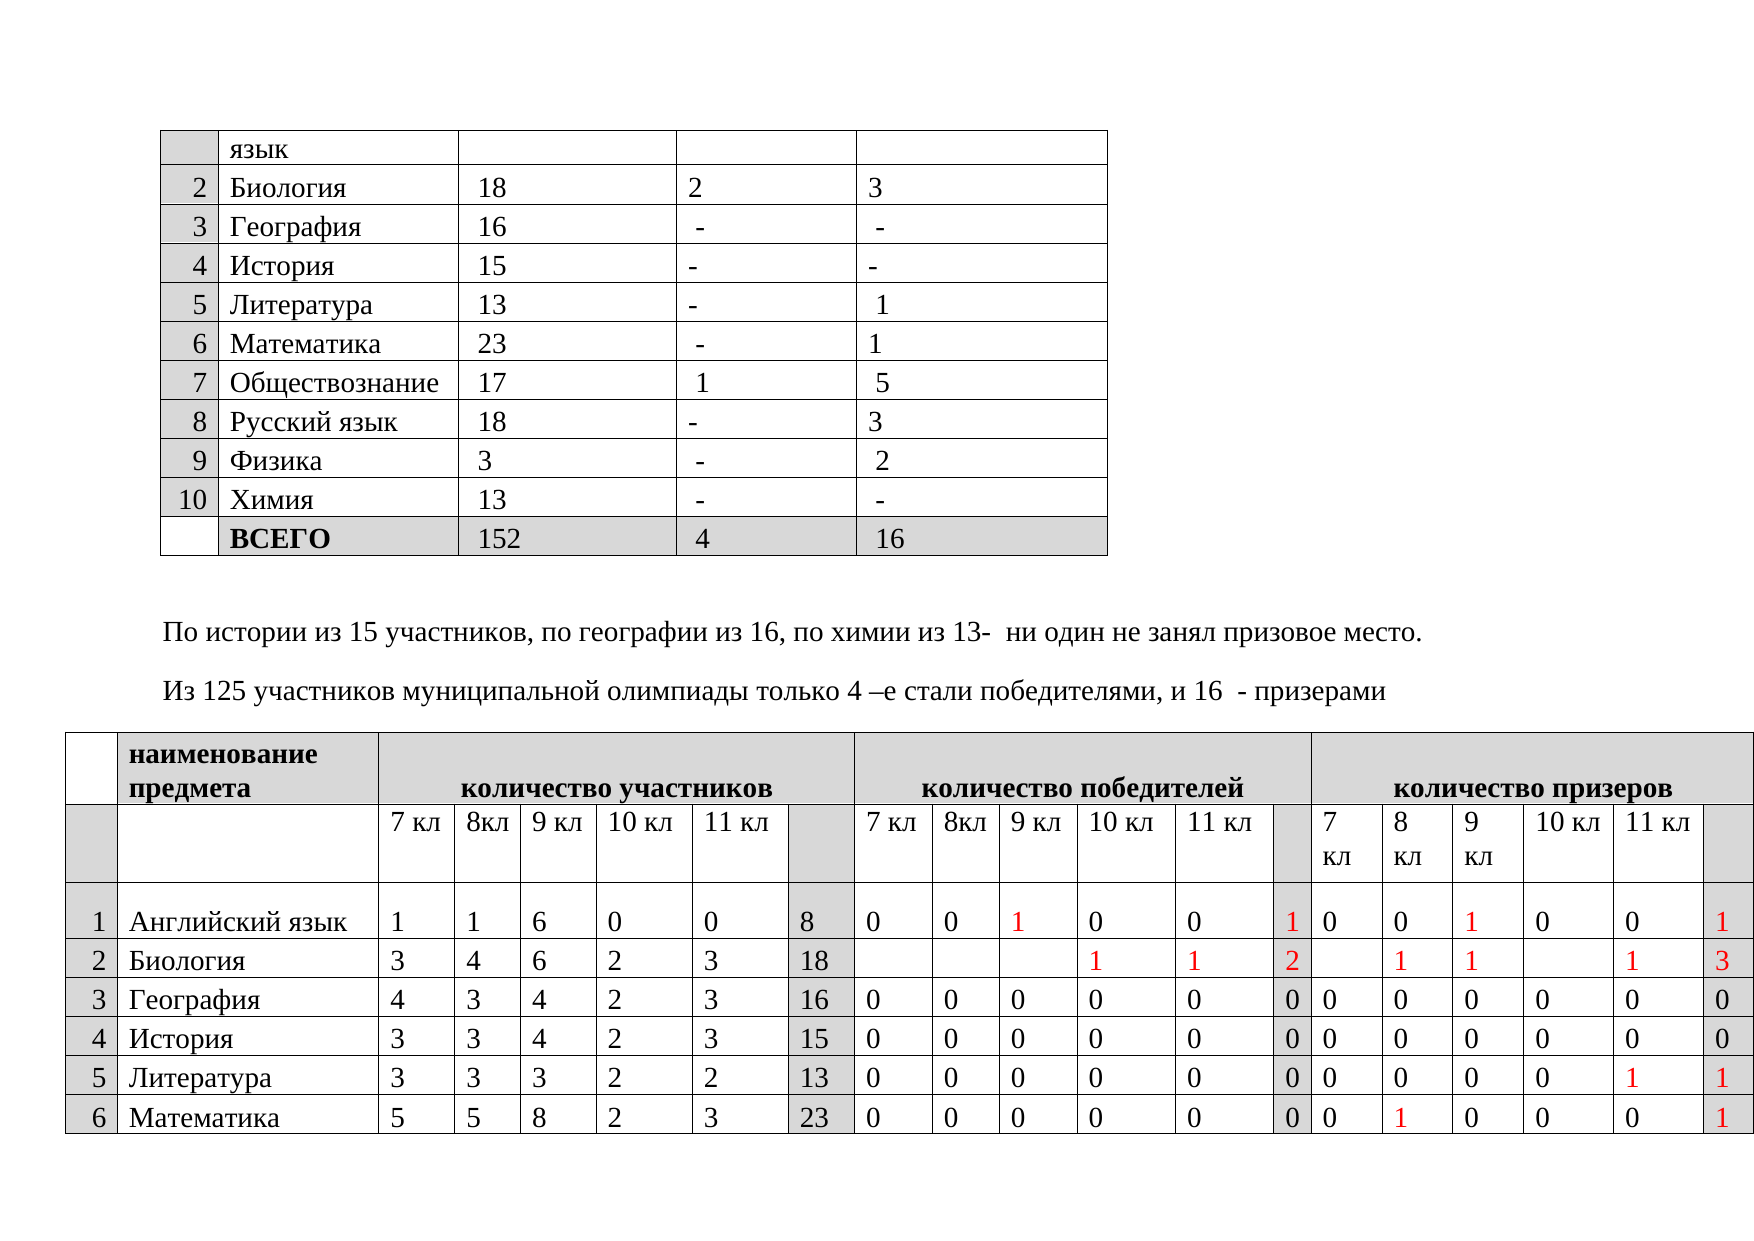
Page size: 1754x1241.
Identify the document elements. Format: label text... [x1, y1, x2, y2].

table_cell 0 [1274, 1095, 1311, 1133]
table_cell 15 [459, 244, 676, 282]
table_cell 152 [459, 517, 676, 555]
table_cell 3 [379, 939, 454, 977]
table_cell 3 [693, 939, 788, 977]
table_cell 2 [1274, 939, 1311, 977]
table_cell 0 [1312, 883, 1382, 938]
table_cell 6 [521, 939, 596, 977]
table_cell 3 [66, 978, 117, 1016]
table_cell 0 [1176, 1017, 1273, 1055]
table_cell 0 [1176, 1056, 1273, 1094]
table_cell Английский язык [118, 883, 378, 938]
table_cell [161, 517, 218, 555]
table_cell 0 [1312, 1095, 1382, 1133]
table_cell 10 кл [597, 805, 692, 882]
table_cell 0 [1524, 978, 1613, 1016]
table_cell 7 [161, 361, 218, 399]
table_cell 2 [677, 165, 856, 203]
table_cell 3 [379, 1017, 454, 1055]
table_cell 9 кл [1000, 805, 1077, 882]
table_cell 1 [161, 131, 218, 164]
table_cell Биология [219, 165, 458, 203]
text По истории из 15 участников, по географии из 16, по химии из 13- ни один не занял призовое место. [162, 614, 1665, 648]
table_cell 4 [677, 517, 856, 555]
table_cell [1524, 939, 1613, 977]
table_cell 3 [521, 1056, 596, 1094]
table_cell 18 [459, 165, 676, 203]
table_cell 0 [1383, 883, 1452, 938]
table_cell - [677, 322, 856, 360]
table_cell 4 [521, 1017, 596, 1055]
table_cell 1 [1704, 1095, 1753, 1133]
table_cell 23 [789, 1095, 854, 1133]
table_cell 1 [1453, 939, 1523, 977]
table_cell 0 [1274, 978, 1311, 1016]
table_cell 4 [66, 1017, 117, 1055]
table_cell 8 кл [1383, 805, 1452, 882]
table_cell 2 [597, 1056, 692, 1094]
table_cell 6 [66, 1095, 117, 1133]
table_cell 3 [857, 165, 1107, 203]
table_cell 11 кл [1176, 805, 1273, 882]
table_cell 2 [857, 439, 1107, 477]
table_cell 3 [459, 439, 676, 477]
table_cell 11 кл [1614, 805, 1703, 882]
table_cell 7 кл [379, 805, 454, 882]
table_cell История [118, 1017, 378, 1055]
table_cell 0 [855, 1056, 932, 1094]
table_cell 1 [1704, 883, 1753, 938]
table_cell 0 [1312, 1056, 1382, 1094]
table_cell Физика [219, 439, 458, 477]
table_cell 0 [1078, 1017, 1175, 1055]
table_cell 2 [693, 1056, 788, 1094]
table_cell Русский язык [219, 400, 458, 438]
table_cell 1 [1383, 939, 1452, 977]
table_cell 1 [1383, 1095, 1452, 1133]
table_cell 0 [1078, 978, 1175, 1016]
table_cell 1 [455, 883, 520, 938]
table_cell 3 [455, 1056, 520, 1094]
table_cell 2 [597, 939, 692, 977]
table_cell Математика [118, 1095, 378, 1133]
table_cell [1704, 805, 1753, 882]
table_cell 0 [1453, 1017, 1523, 1055]
table_cell [855, 939, 932, 977]
table_cell [118, 805, 378, 882]
table_cell 9 [161, 439, 218, 477]
table_cell 2 [597, 978, 692, 1016]
table_cell 1 [66, 883, 117, 938]
table_cell - [677, 400, 856, 438]
table_cell 15 [789, 1017, 854, 1055]
table_header [66, 733, 117, 803]
table_cell 0 [1704, 978, 1753, 1016]
table_cell 6 [161, 322, 218, 360]
table_cell 1 [1176, 939, 1273, 977]
table_cell 8 [789, 883, 854, 938]
table_cell 1 [1614, 1056, 1703, 1094]
table_cell 0 [855, 1017, 932, 1055]
table_cell [1312, 939, 1382, 977]
table_cell 0 [1312, 978, 1382, 1016]
table_cell 10 кл [1524, 805, 1613, 882]
table_cell [66, 805, 117, 882]
table_cell 8 [521, 1095, 596, 1133]
table_cell История [219, 244, 458, 282]
table_cell 1 [857, 131, 1107, 164]
table_cell 10 [161, 478, 218, 516]
table_cell 0 [1453, 1056, 1523, 1094]
table_cell 1 [1614, 939, 1703, 977]
table_cell 3 [1704, 939, 1753, 977]
table_cell 16 [459, 205, 676, 242]
table_cell 4 [379, 978, 454, 1016]
table_cell 0 [1453, 1095, 1523, 1133]
table_cell - [857, 478, 1107, 516]
table_cell 0 [1524, 1017, 1613, 1055]
table_cell 4 [521, 978, 596, 1016]
table_cell Литература [118, 1056, 378, 1094]
table_header количество победителей [855, 733, 1311, 803]
table_cell 0 [1614, 883, 1703, 938]
table_cell 1 [1078, 939, 1175, 977]
table_cell 0 [933, 1017, 999, 1055]
table_cell - [677, 244, 856, 282]
table_cell 0 [1078, 883, 1175, 938]
table_cell 0 [1524, 883, 1613, 938]
table_cell 10 кл [1078, 805, 1175, 882]
text Из 125 участников муниципальной олимпиады только 4 –е стали победителями, и 16 - призерами [162, 673, 1665, 707]
table_cell 0 [855, 978, 932, 1016]
table_cell 0 [1383, 1056, 1452, 1094]
table_cell 13 [459, 283, 676, 321]
table_cell 0 [1176, 883, 1273, 938]
table_cell 11 кл [693, 805, 788, 882]
table_cell 3 [455, 1017, 520, 1055]
table_cell 17 [459, 361, 676, 399]
table_cell 1 [1453, 883, 1523, 938]
table_cell 0 [1312, 1017, 1382, 1055]
table_cell 0 [1000, 1056, 1077, 1094]
table_cell 3 [693, 1017, 788, 1055]
table_cell 0 [1383, 978, 1452, 1016]
table_cell 1 [677, 361, 856, 399]
table_cell 0 [1000, 1017, 1077, 1055]
table_cell 1 [1000, 883, 1077, 938]
table_cell 1 [677, 131, 856, 164]
table_cell 3 [693, 978, 788, 1016]
table_cell 5 [379, 1095, 454, 1133]
table_cell 18 [789, 939, 854, 977]
table_cell 0 [1274, 1056, 1311, 1094]
table_cell 1 [857, 283, 1107, 321]
table_cell 0 [1524, 1056, 1613, 1094]
table_cell [1000, 939, 1077, 977]
table_cell 13 [789, 1056, 854, 1094]
table_cell 3 [857, 400, 1107, 438]
table_cell 7 кл [1312, 805, 1382, 882]
table_cell 0 [1078, 1056, 1175, 1094]
table_cell География [219, 205, 458, 242]
table_cell 0 [933, 1056, 999, 1094]
table_cell 0 [1000, 1095, 1077, 1133]
table_cell 2 [161, 165, 218, 203]
table_cell 1 [857, 322, 1107, 360]
table_cell 0 [1704, 1017, 1753, 1055]
table_cell 5 [66, 1056, 117, 1094]
table_cell 6 [521, 883, 596, 938]
table_cell [1274, 805, 1311, 882]
table_cell 0 [1614, 1017, 1703, 1055]
table_cell 0 [855, 883, 932, 938]
table_cell 3 [379, 1056, 454, 1094]
table_cell 16 [857, 517, 1107, 555]
table_cell 3 [161, 205, 218, 242]
table_cell 7 кл [855, 805, 932, 882]
table_cell [933, 939, 999, 977]
table_cell 2 [597, 1017, 692, 1055]
table_cell 16 [789, 978, 854, 1016]
table_cell 18 [459, 400, 676, 438]
table_cell 0 [1524, 1095, 1613, 1133]
table_cell [789, 805, 854, 843]
table_cell 5 [455, 1095, 520, 1133]
table_cell Биология [118, 939, 378, 977]
table_cell 0 [933, 1095, 999, 1133]
table_cell 3 [455, 978, 520, 1016]
table_cell 0 [1176, 978, 1273, 1016]
table_cell 0 [1274, 1017, 1311, 1055]
table_cell 0 [597, 883, 692, 938]
table_cell 1 [1704, 1056, 1753, 1094]
table_cell География [118, 978, 378, 1016]
table_cell 8кл [933, 805, 999, 882]
table_cell ВСЕГО [219, 517, 458, 555]
table_cell - [857, 244, 1107, 282]
table_cell 8кл [455, 805, 520, 882]
table_cell 4 [455, 939, 520, 977]
table_header количество участников [379, 733, 854, 803]
table_cell 23 [459, 322, 676, 360]
table_cell 2 [66, 939, 117, 977]
table_cell 0 [1453, 978, 1523, 1016]
table_cell 0 [1078, 1095, 1175, 1133]
table_header количество призеров [1312, 733, 1753, 803]
table_cell 0 [1614, 978, 1703, 1016]
table_cell 0 [1176, 1095, 1273, 1133]
table_cell 3 [693, 1095, 788, 1133]
table_cell - [677, 478, 856, 516]
table_cell 1 [1274, 883, 1311, 938]
table_cell - [677, 283, 856, 321]
table_cell 0 [855, 1095, 932, 1133]
table_cell 9 кл [1453, 805, 1523, 882]
table_cell 0 [1000, 978, 1077, 1016]
table_cell [789, 843, 854, 882]
table_cell 0 [933, 978, 999, 1016]
table_cell 1 [379, 883, 454, 938]
table_cell 0 [1614, 1095, 1703, 1133]
table_cell 0 [933, 883, 999, 938]
table_cell 0 [693, 883, 788, 938]
table_cell - [677, 205, 856, 242]
table_cell 8 [161, 400, 218, 438]
table_cell 8 [459, 131, 676, 164]
table_cell 4 [161, 244, 218, 282]
table_cell - [677, 439, 856, 477]
table_header наименование предмета [118, 733, 378, 803]
table_cell - [857, 205, 1107, 242]
table_cell 5 [161, 283, 218, 321]
table_cell 9 кл [521, 805, 596, 882]
table_cell Математика [219, 322, 458, 360]
table_cell 13 [459, 478, 676, 516]
table_cell 2 [597, 1095, 692, 1133]
table_cell 5 [857, 361, 1107, 399]
table_cell 0 [1383, 1017, 1452, 1055]
table_cell Химия [219, 478, 458, 516]
table_cell Обществознание [219, 361, 458, 399]
table_cell Английский язык [219, 131, 458, 164]
table_cell Литература [219, 283, 458, 321]
